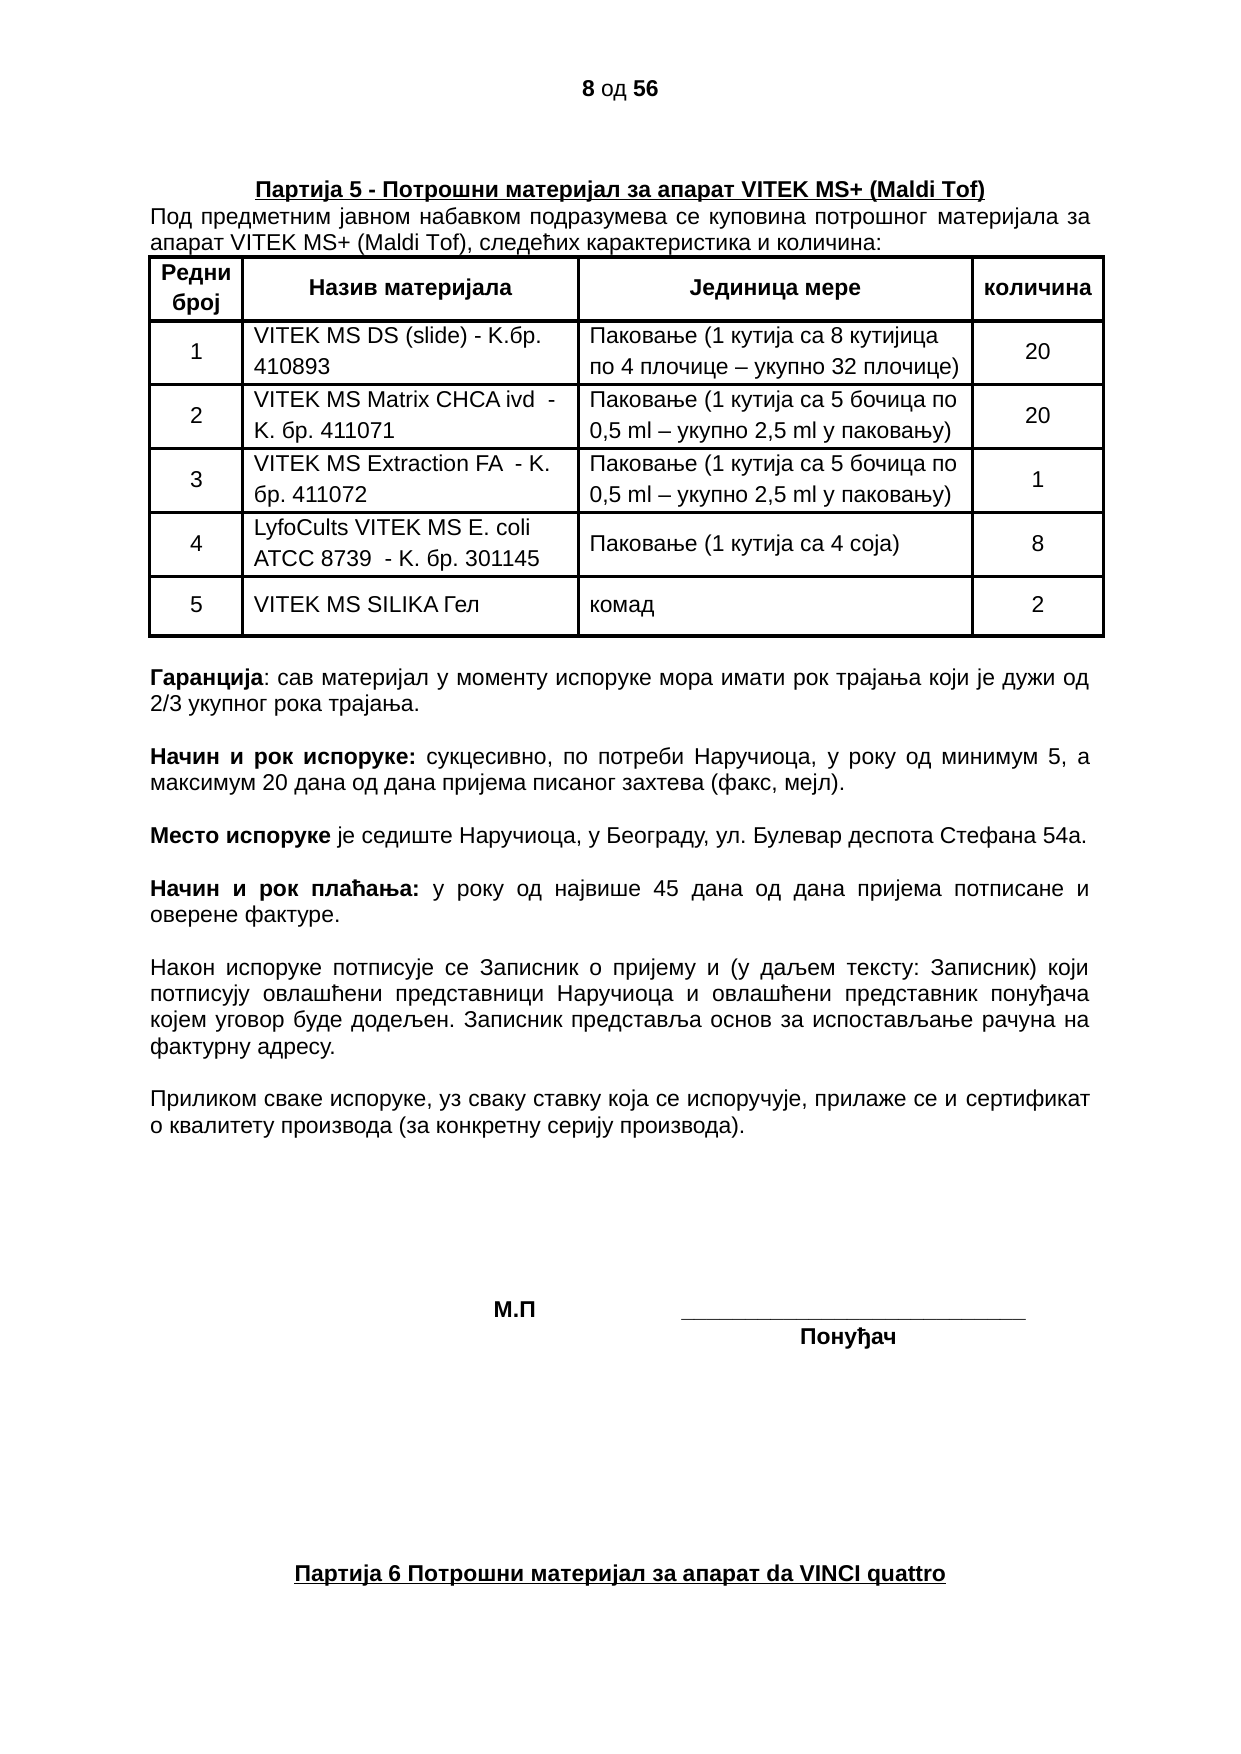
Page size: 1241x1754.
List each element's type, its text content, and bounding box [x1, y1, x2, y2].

table_cell комад [580, 578, 971, 634]
table_cell VITEK MS Matrix CHCA ivd - K. бр. 411071 [244, 386, 577, 447]
text Партија 6 Потрошни материјал за апарат da VINCI quattro [150, 1560, 1090, 1586]
text Начин и рок плаћања: у року од највише 45 дана од дана пријема потписане и оверене фактуре. [150, 874, 1090, 927]
table_cell LyfoCults VITEK MS E. coli ATCC 8739 - K. бр. 301145 [244, 514, 577, 575]
list Понуђач [150, 1323, 1090, 1349]
table_header Редни број [151, 259, 241, 319]
table_cell 20 [974, 323, 1102, 383]
table_cell Паковање (1 кутија са 8 кутијица по 4 плочице – укупно 32 плочице) [580, 323, 971, 383]
table_cell Паковање (1 кутија са 4 соја) [580, 514, 971, 575]
list Под предметним јавном набавком подразумева се куповина потрошног материјала за апарат VITEK MS+ (Maldi Tof), следећих карактеристика и количина: [150, 203, 1090, 255]
table_cell 20 [974, 386, 1102, 447]
table_cell Паковање (1 кутија са 5 бочица по 0,5 ml – укупно 2,5 ml у паковању) [580, 386, 971, 447]
text Партија 5 - Потрошни материјал за апарат VITEK MS+ (Maldi Tof) [150, 176, 1090, 203]
table_cell 5 [151, 578, 241, 634]
table_cell Паковање (1 кутија са 5 бочица по 0,5 ml – укупно 2,5 ml у паковању) [580, 450, 971, 511]
table_cell VITEK MS SILIKA Гел [244, 578, 577, 634]
text Гаранција: сав материјал у моменту испоруке мора имати рок трајања који је дужи од 2/3 укупног рока трајања. [150, 664, 1090, 716]
table_header Назив материјала [244, 259, 577, 319]
table_header Јединица мере [580, 259, 971, 319]
table_cell 2 [151, 386, 241, 447]
table_header количина [974, 259, 1102, 319]
text Место испоруке је седиште Наручиоца, у Београду, ул. Булевар деспота Стефана 54а. [150, 822, 1090, 848]
table_cell VITEK MS DS (slide) - K.бр. 410893 [244, 323, 577, 383]
text М.П ___________________________ [150, 1296, 1090, 1323]
table_cell 1 [974, 450, 1102, 511]
table_cell 1 [151, 323, 241, 383]
text Након испоруке потписује се Записник о пријему и (у даљем тексту: Записник) који потписују овлашћени представници Наручиоца и овлашћени представник понуђача којем уговор буде додељен. Записник представља основ за испостављање рачуна на фактурну адресу. [150, 954, 1090, 1059]
table_cell 8 [974, 514, 1102, 575]
table_cell 3 [151, 450, 241, 511]
text Начин и рок испоруке: сукцесивно, по потреби Наручиоца, у року од минимум 5, а максимум 20 дана од дана пријема писаног захтева (факс, мејл). [150, 743, 1090, 796]
table_cell 2 [974, 578, 1102, 634]
table_cell 4 [151, 514, 241, 575]
text Приликом сваке испоруке, уз сваку ставку која се испоручује, прилаже се и сертификат о квалитету производа (за конкретну серију производа). [150, 1085, 1090, 1138]
table_cell VITEK MS Extraction FA - K. бр. 411072 [244, 450, 577, 511]
